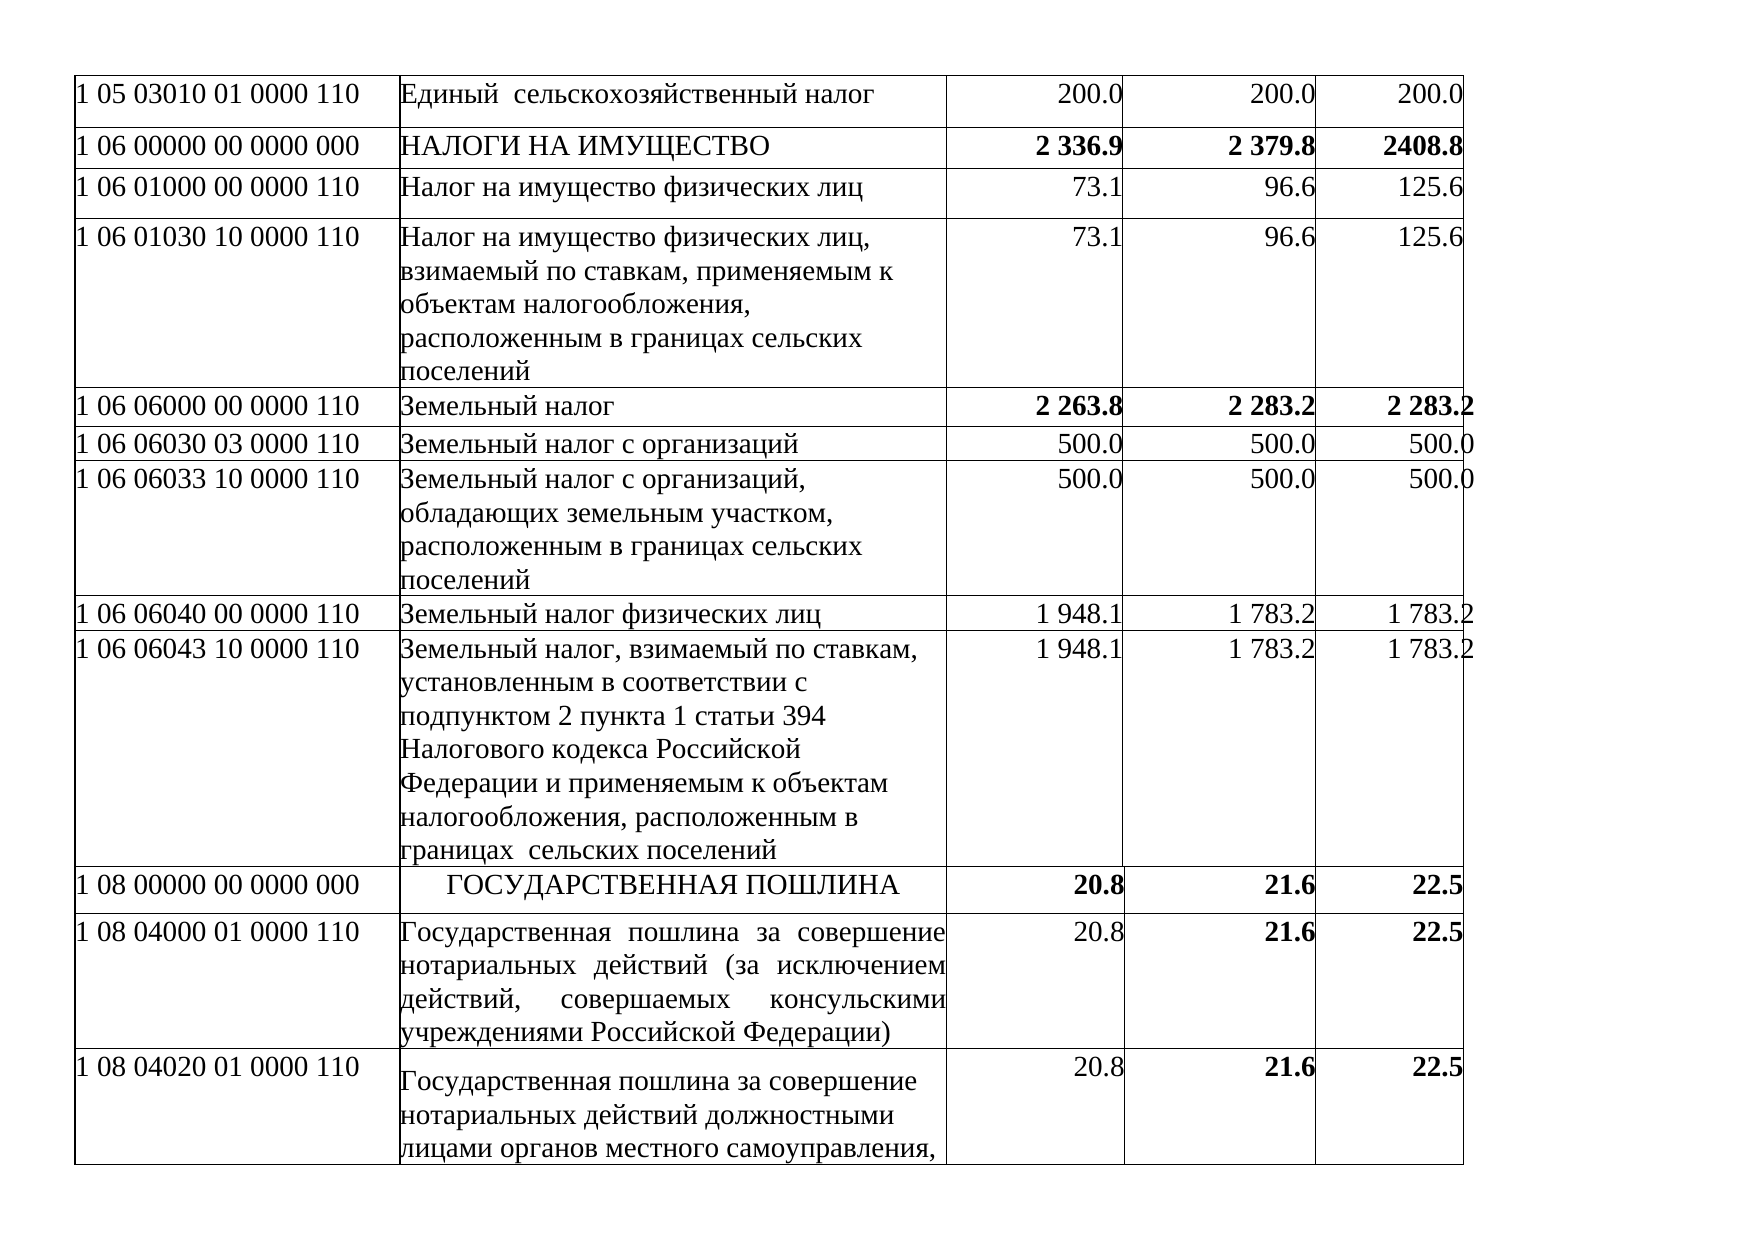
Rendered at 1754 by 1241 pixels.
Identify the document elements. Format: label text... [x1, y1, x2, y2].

table_cell 200.0 [1316, 76, 1463, 127]
table_cell 22.5 [1316, 867, 1463, 913]
table_cell 500.0 [1316, 461, 1463, 595]
table_cell 1 783.2 [1316, 596, 1463, 630]
table_cell 73.1 [947, 169, 1122, 218]
table_cell Земельный налог физических лиц [401, 596, 946, 630]
table_cell 2 263.8 [947, 388, 1122, 426]
table_cell Земельный налог [401, 388, 946, 426]
table_cell ГОСУДАРСТВЕННАЯ ПОШЛИНА [401, 867, 946, 913]
table_cell 125.6 [1316, 219, 1463, 387]
table_cell 1 06 06030 03 0000 110 [76, 427, 399, 460]
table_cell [401, 1049, 946, 1164]
table_cell Налог на имущество физических лиц [401, 169, 946, 218]
table_cell 22.5 [1316, 914, 1463, 1048]
table_cell 125.6 [1316, 169, 1463, 218]
table_cell 1 06 01030 10 0000 110 [76, 219, 399, 387]
table_cell Земельный налог с организаций [401, 427, 946, 460]
table_cell 500.0 [1123, 461, 1315, 595]
table_cell 96.6 [1123, 169, 1315, 218]
table_cell 1 06 06040 00 0000 110 [76, 596, 399, 630]
table_cell НАЛОГИ НА ИМУЩЕСТВО [401, 128, 946, 168]
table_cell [401, 76, 946, 127]
table_cell Земельный налог с организаций, обладающих земельным участком, расположенным в границах сельских поселений [401, 461, 946, 595]
table_cell 2408.8 [1316, 128, 1463, 168]
table_cell 22.5 [1316, 1049, 1463, 1164]
table_cell 21.6 [1125, 914, 1315, 1048]
table_cell 21.6 [1125, 1049, 1315, 1164]
table_cell 73.1 [947, 219, 1122, 387]
table_cell 1 05 03010 01 0000 110 [76, 76, 399, 127]
table_cell 500.0 [947, 461, 1122, 595]
table_cell 20.8 [947, 867, 1124, 913]
table_cell 1 948.1 [947, 596, 1122, 630]
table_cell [76, 1049, 399, 1164]
table_cell 500.0 [947, 427, 1122, 460]
table_cell 1 783.2 [1123, 631, 1315, 866]
table_cell 1 08 00000 00 0000 000 [76, 867, 399, 913]
table_cell 96.6 [1123, 219, 1315, 387]
table_cell 2 283.2 [1123, 388, 1315, 426]
table_cell 1 783.2 [1123, 596, 1315, 630]
table_cell 2 283.2 [1316, 388, 1463, 426]
table_cell 1 06 06033 10 0000 110 [76, 461, 399, 595]
table_cell 2 379.8 [1123, 128, 1315, 168]
table_cell 2 336.9 [947, 128, 1122, 168]
table_cell 200.0 [947, 76, 1122, 127]
table_cell 500.0 [1316, 427, 1463, 460]
table_cell 20.8 [947, 1049, 1124, 1164]
table_cell 1 783.2 [1316, 631, 1463, 866]
table_cell Земельный налог, взимаемый по ставкам, установленным в соответствии с подпунктом 2 пункта 1 статьи 394 Налогового кодекса Российской Федерации и применяемым к объектам налогообложения, расположенным в границах сельских поселений [401, 631, 946, 866]
table_cell 1 06 06043 10 0000 110 [76, 631, 399, 866]
table_cell 1 06 00000 00 0000 000 [76, 128, 399, 168]
table_cell 1 948.1 [947, 631, 1122, 866]
table_cell 20.8 [947, 914, 1124, 1048]
table_cell 1 06 06000 00 0000 110 [76, 388, 399, 426]
table_cell 1 08 04000 01 0000 110 [76, 914, 399, 1048]
table_cell 500.0 [1123, 427, 1315, 460]
table_cell Государственная пошлина за совершение нотариальных действий (за исключением действий, совершаемых консульскими учреждениями Российской Федерации) [401, 914, 946, 1048]
table_cell 1 06 01000 00 0000 110 [76, 169, 399, 218]
table_cell Налог на имущество физических лиц, взимаемый по ставкам, применяемым к объектам налогообложения, расположенным в границах сельских поселений [401, 219, 946, 387]
table_cell 21.6 [1125, 867, 1315, 913]
table_cell 200.0 [1123, 76, 1315, 127]
